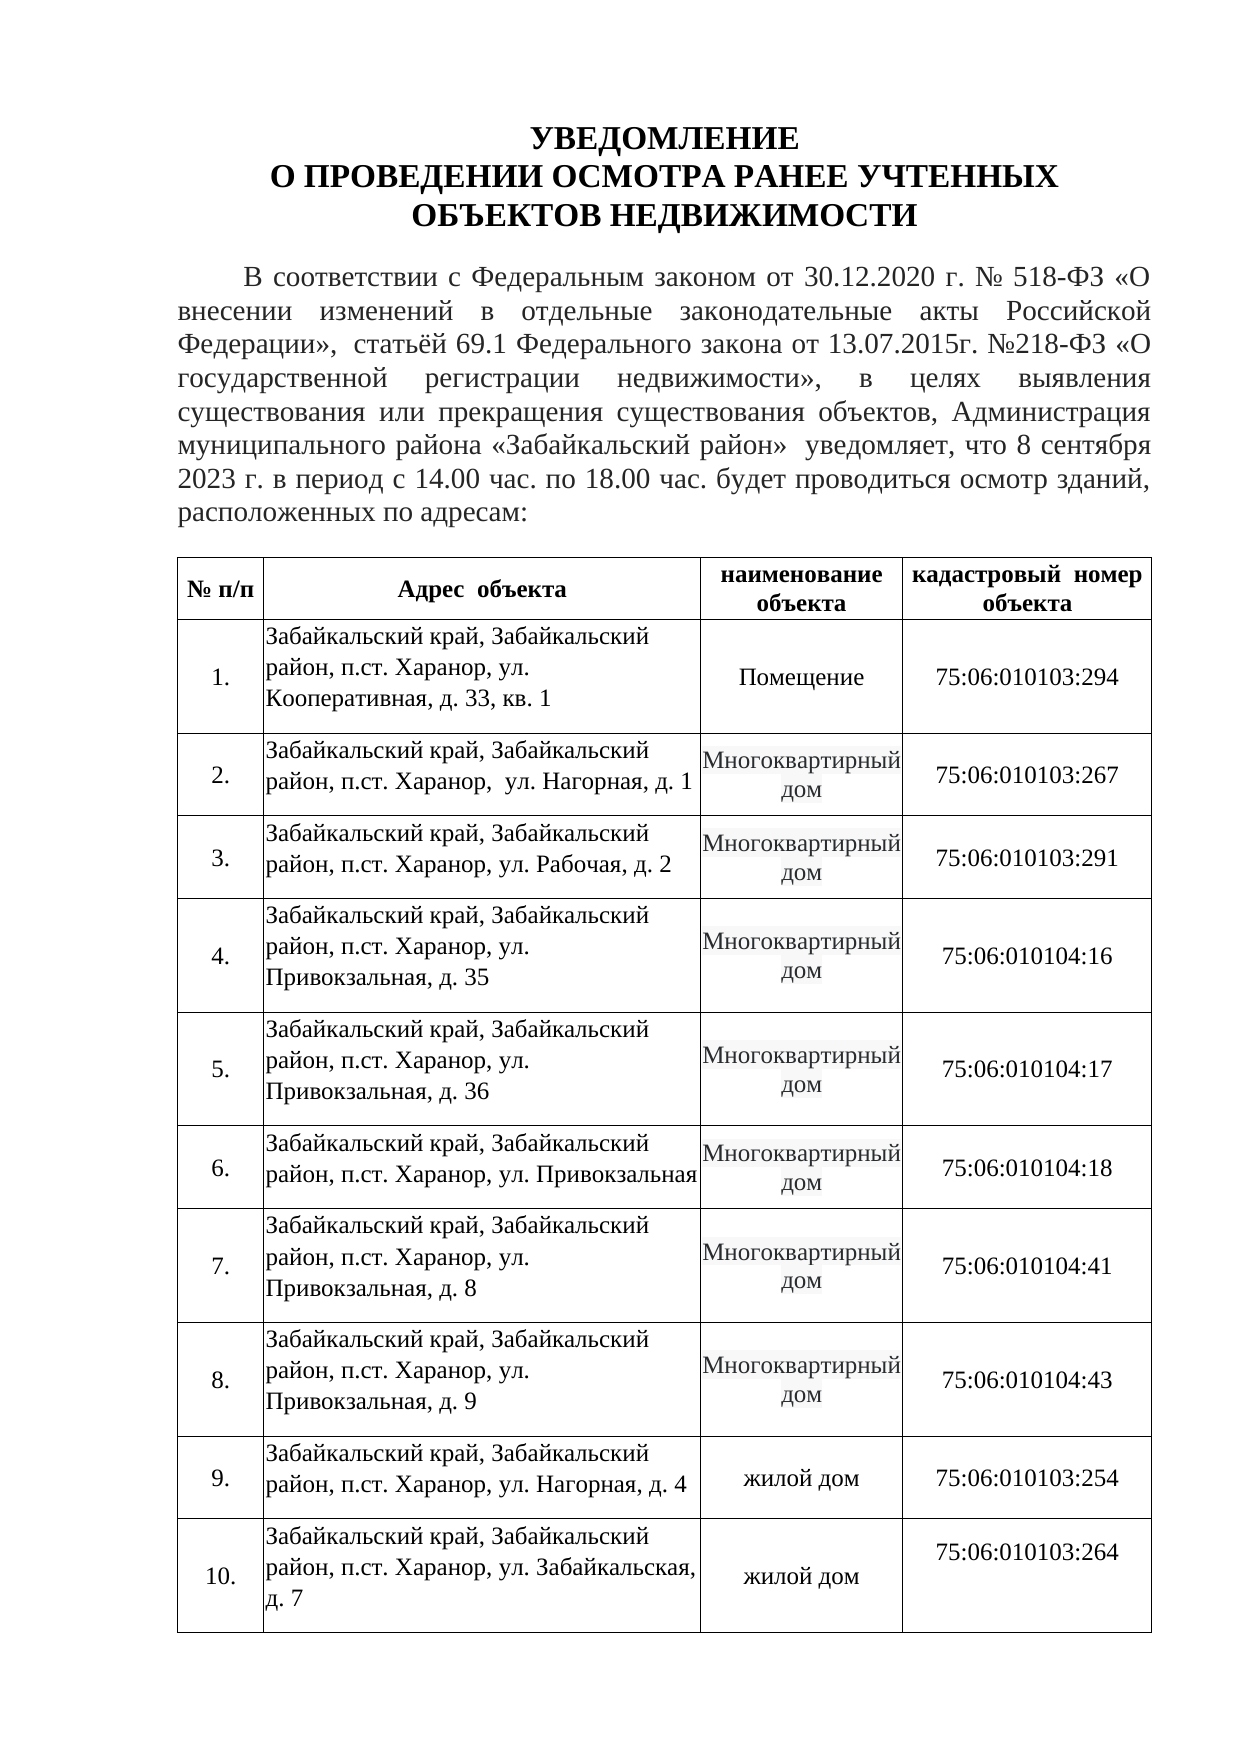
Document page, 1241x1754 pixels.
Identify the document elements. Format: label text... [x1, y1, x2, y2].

table_header Адрес объекта [264, 558, 700, 619]
table_cell 75:06:010104:41 [903, 1209, 1151, 1322]
table_cell 3. [178, 816, 263, 898]
table_cell 75:06:010103:264 [903, 1519, 1151, 1632]
table_cell Забайкальский край, Забайкальский район, п.ст. Харанор, ул. Привокзальная [264, 1126, 700, 1208]
table_cell 7. [178, 1209, 263, 1322]
table_cell Забайкальский край, Забайкальский район, п.ст. Харанор, ул. Нагорная, д. 1 [264, 734, 700, 815]
table_cell 4. [178, 899, 263, 1012]
table_cell 75:06:010103:267 [903, 734, 1151, 815]
table_cell 75:06:010103:294 [903, 620, 1151, 732]
table_cell Многоквартирный дом [701, 1013, 902, 1125]
table_header наименование объекта [701, 558, 902, 619]
table_cell Забайкальский край, Забайкальский район, п.ст. Харанор, ул. Забайкальская, д. 7 [264, 1519, 700, 1632]
text УВЕДОМЛЕНИЕ [177, 118, 1152, 156]
table_cell 75:06:010103:254 [903, 1437, 1151, 1518]
table_cell Многоквартирный дом [701, 1126, 902, 1208]
table_cell Забайкальский край, Забайкальский район, п.ст. Харанор, ул. Привокзальная, д. 8 [264, 1209, 700, 1322]
table_cell 75:06:010104:17 [903, 1013, 1151, 1125]
table_cell Забайкальский край, Забайкальский район, п.ст. Харанор, ул. Привокзальная, д. 9 [264, 1323, 700, 1436]
table_cell 75:06:010103:291 [903, 816, 1151, 898]
table_cell Многоквартирный дом [701, 734, 902, 815]
table_cell 75:06:010104:43 [903, 1323, 1151, 1436]
text В соответствии с Федеральным законом от 30.12.2020 г. № 518-ФЗ «О внесении изменений в отдельные законодательные акты Российской Федерации», статьёй 69.1 Федерального закона от 13.07.2015г. №218-ФЗ «О государственной регистрации недвижимости», в целях выявления существования или прекращения существования объектов, Администрация муниципального района «Забайкальский район» уведомляет, что 8 сентября 2023 г. в период с 14.00 час. по 18.00 час. будет проводиться осмотр зданий, расположенных по адресам: [177, 259, 1152, 528]
table_cell 10. [178, 1519, 263, 1632]
table_cell 5. [178, 1013, 263, 1125]
table_cell 9. [178, 1437, 263, 1518]
table_cell 8. [178, 1323, 263, 1436]
table_cell Помещение [701, 620, 902, 732]
table_cell Забайкальский край, Забайкальский район, п.ст. Харанор, ул. Привокзальная, д. 36 [264, 1013, 700, 1125]
table_cell Забайкальский край, Забайкальский район, п.ст. Харанор, ул. Нагорная, д. 4 [264, 1437, 700, 1518]
table_cell Забайкальский край, Забайкальский район, п.ст. Харанор, ул. Привокзальная, д. 35 [264, 899, 700, 1012]
table_cell Многоквартирный дом [701, 1209, 902, 1322]
table_cell Многоквартирный дом [701, 1323, 902, 1436]
text О ПРОВЕДЕНИИ ОСМОТРА РАНЕЕ УЧТЕННЫХ ОБЪЕКТОВ НЕДВИЖИМОСТИ [177, 156, 1152, 233]
table_cell Забайкальский край, Забайкальский район, п.ст. Харанор, ул. Кооперативная, д. 33, кв. 1 [264, 620, 700, 732]
table_cell жилой дом [701, 1519, 902, 1632]
table_cell 75:06:010104:18 [903, 1126, 1151, 1208]
table_cell 2. [178, 734, 263, 815]
table_cell жилой дом [701, 1437, 902, 1518]
table_cell Забайкальский край, Забайкальский район, п.ст. Харанор, ул. Рабочая, д. 2 [264, 816, 700, 898]
table_cell 1. [178, 620, 263, 732]
table_cell 75:06:010104:16 [903, 899, 1151, 1012]
table_header кадастровый номер объекта [903, 558, 1151, 619]
table_cell 6. [178, 1126, 263, 1208]
table_cell Многоквартирный дом [701, 899, 902, 1012]
table_header № п/п [178, 558, 263, 619]
table_cell Многоквартирный дом [701, 816, 902, 898]
